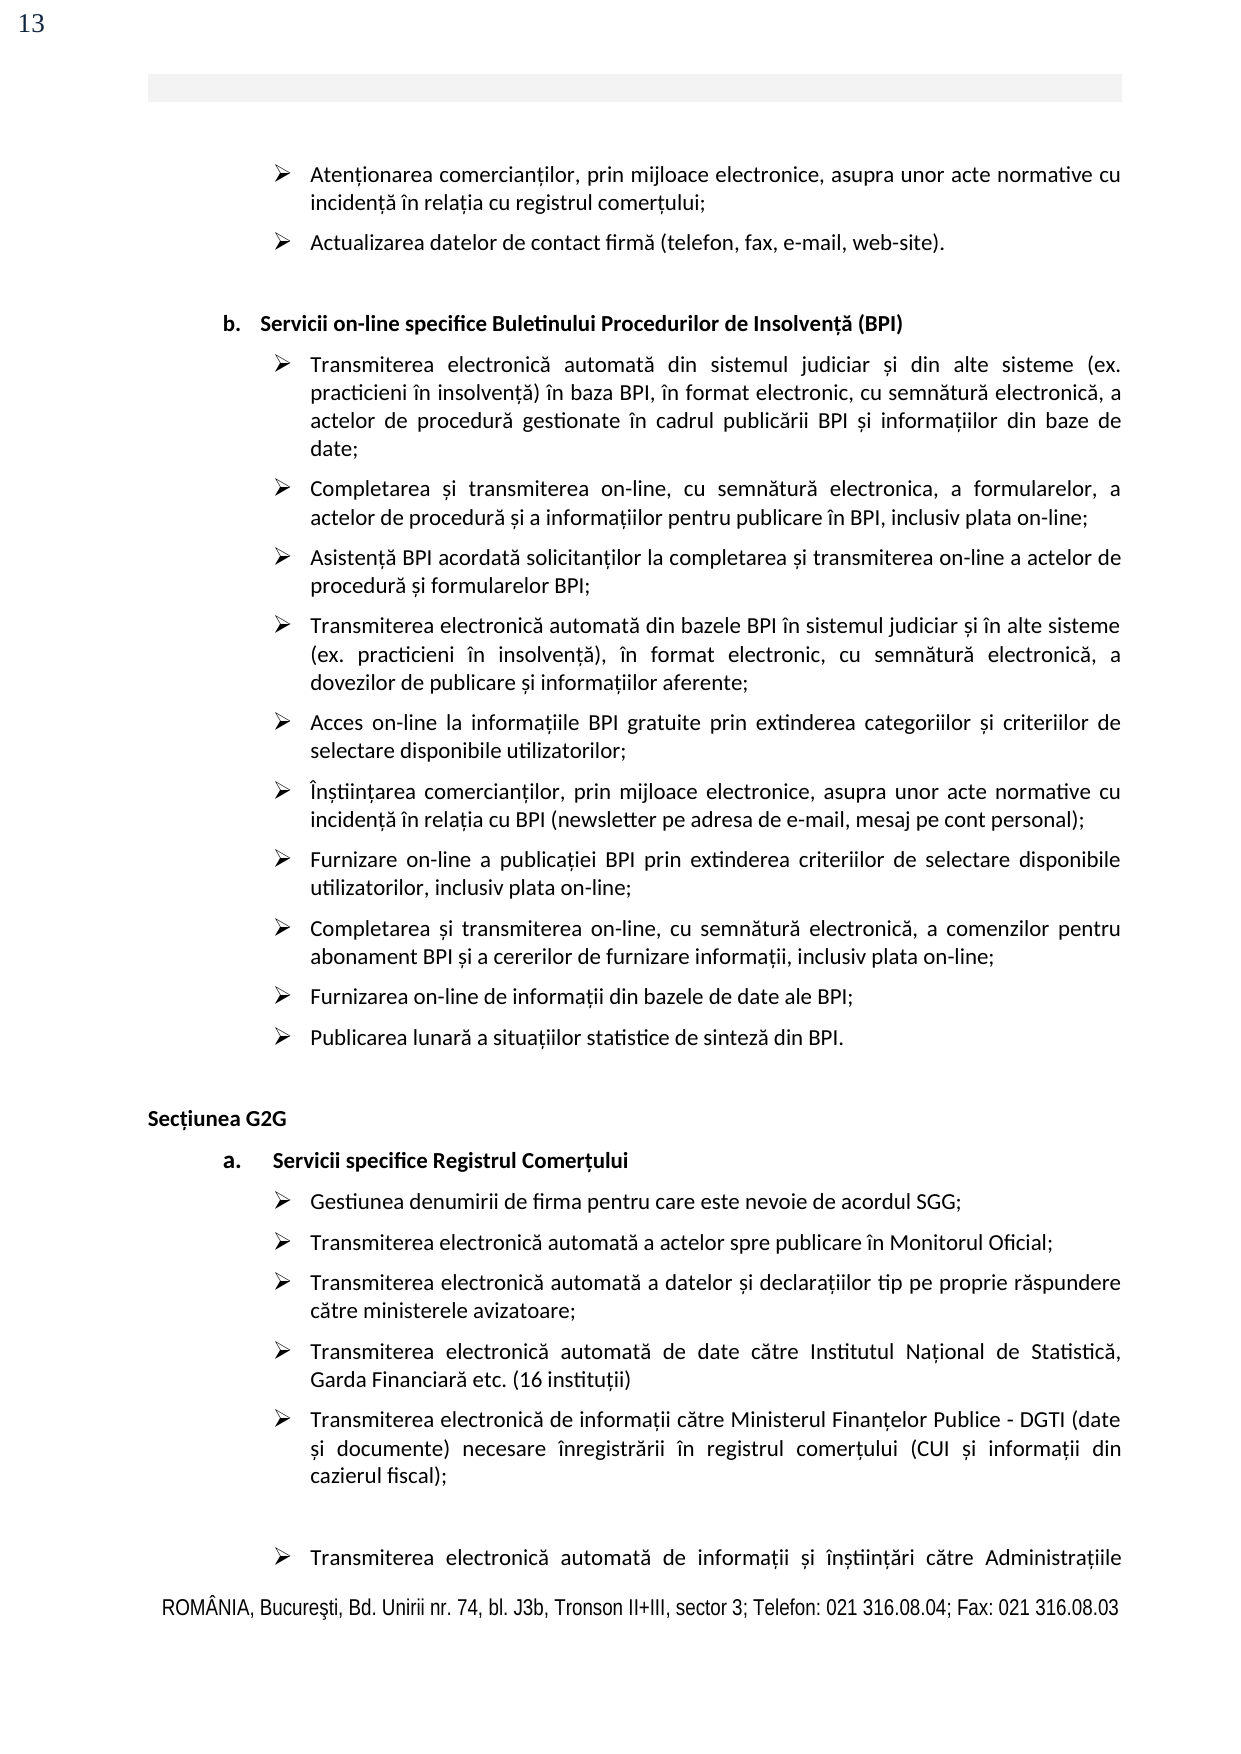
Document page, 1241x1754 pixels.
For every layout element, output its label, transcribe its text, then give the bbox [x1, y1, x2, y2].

list Furnizarea on-line de informaţii din bazele de date ale BPI; [273, 982, 1123, 1010]
list Servicii on-line specifice Buletinului Procedurilor de Insolvenţă (BPI) [223, 309, 1125, 337]
list Înştiinţarea comercianţilor, prin mijloace electronice, asupra unor acte normative cu incidenţă în relaţia cu BPI (newsletter pe adresa de e-mail, mesaj pe cont personal); [273, 777, 1123, 833]
list Gestiunea denumirii de firma pentru care este nevoie de acordul SGG; [273, 1187, 1123, 1216]
list Transmiterea electronică automată din bazele BPI în sistemul judiciar şi în alte sisteme (ex. practicieni în insolvenţă), în format electronic, cu semnătură electronică, a dovezilor de publicare şi informaţiilor aferente; [273, 612, 1123, 696]
list Asistenţă BPI acordată solicitanţilor la completarea şi transmiterea on-line a actelor de procedură şi formularelor BPI; [273, 543, 1123, 599]
list Furnizare on-line a publicaţiei BPI prin extinderea criteriilor de selectare disponibile utilizatorilor, inclusiv plata on-line; [273, 845, 1123, 901]
list Publicarea lunară a situaţiilor statistice de sinteză din BPI. [273, 1023, 1123, 1051]
list Transmiterea electronică de informaţii către Ministerul Finanţelor Publice - DGTI (date şi documente) necesare înregistrării în registrul comerţului (CUI şi informaţii din cazierul fiscal); [273, 1406, 1123, 1490]
text Secţiunea G2G [148, 1104, 1125, 1132]
list Transmiterea electronică automată din sistemul judiciar şi din alte sisteme (ex. practicieni în insolvenţă) în baza BPI, în format electronic, cu semnătură electronică, a actelor de procedură gestionate în cadrul publicării BPI şi informaţiilor din baze de date; [273, 350, 1123, 462]
list Completarea şi transmiterea on-line, cu semnătură electronica, a formularelor, a actelor de procedură şi a informaţiilor pentru publicare în BPI, inclusiv plata on-line; [273, 474, 1123, 531]
list Servicii specifice Registrul Comerţului [223, 1144, 1125, 1175]
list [273, 1543, 1123, 1571]
list Actualizarea datelor de contact firmă (telefon, fax, e-mail, web-site). [273, 228, 1123, 256]
list Atenţionarea comercianţilor, prin mijloace electronice, asupra unor acte normative cu incidenţă în relaţia cu registrul comerţului; [273, 160, 1123, 216]
list Transmiterea electronică automată a datelor şi declaraţiilor tip pe proprie răspundere către ministerele avizatoare; [273, 1268, 1123, 1324]
list Transmiterea electronică automată a actelor spre publicare în Monitorul Oficial; [273, 1228, 1123, 1256]
list Acces on-line la informaţiile BPI gratuite prin extinderea categoriilor şi criteriilor de selectare disponibile utilizatorilor; [273, 708, 1123, 764]
list Completarea şi transmiterea on-line, cu semnătură electronică, a comenzilor pentru abonament BPI şi a cererilor de furnizare informaţii, inclusiv plata on-line; [273, 914, 1123, 970]
list Transmiterea electronică automată de date către Institutul Naţional de Statistică, Garda Financiară etc. (16 instituţii) [273, 1337, 1123, 1393]
